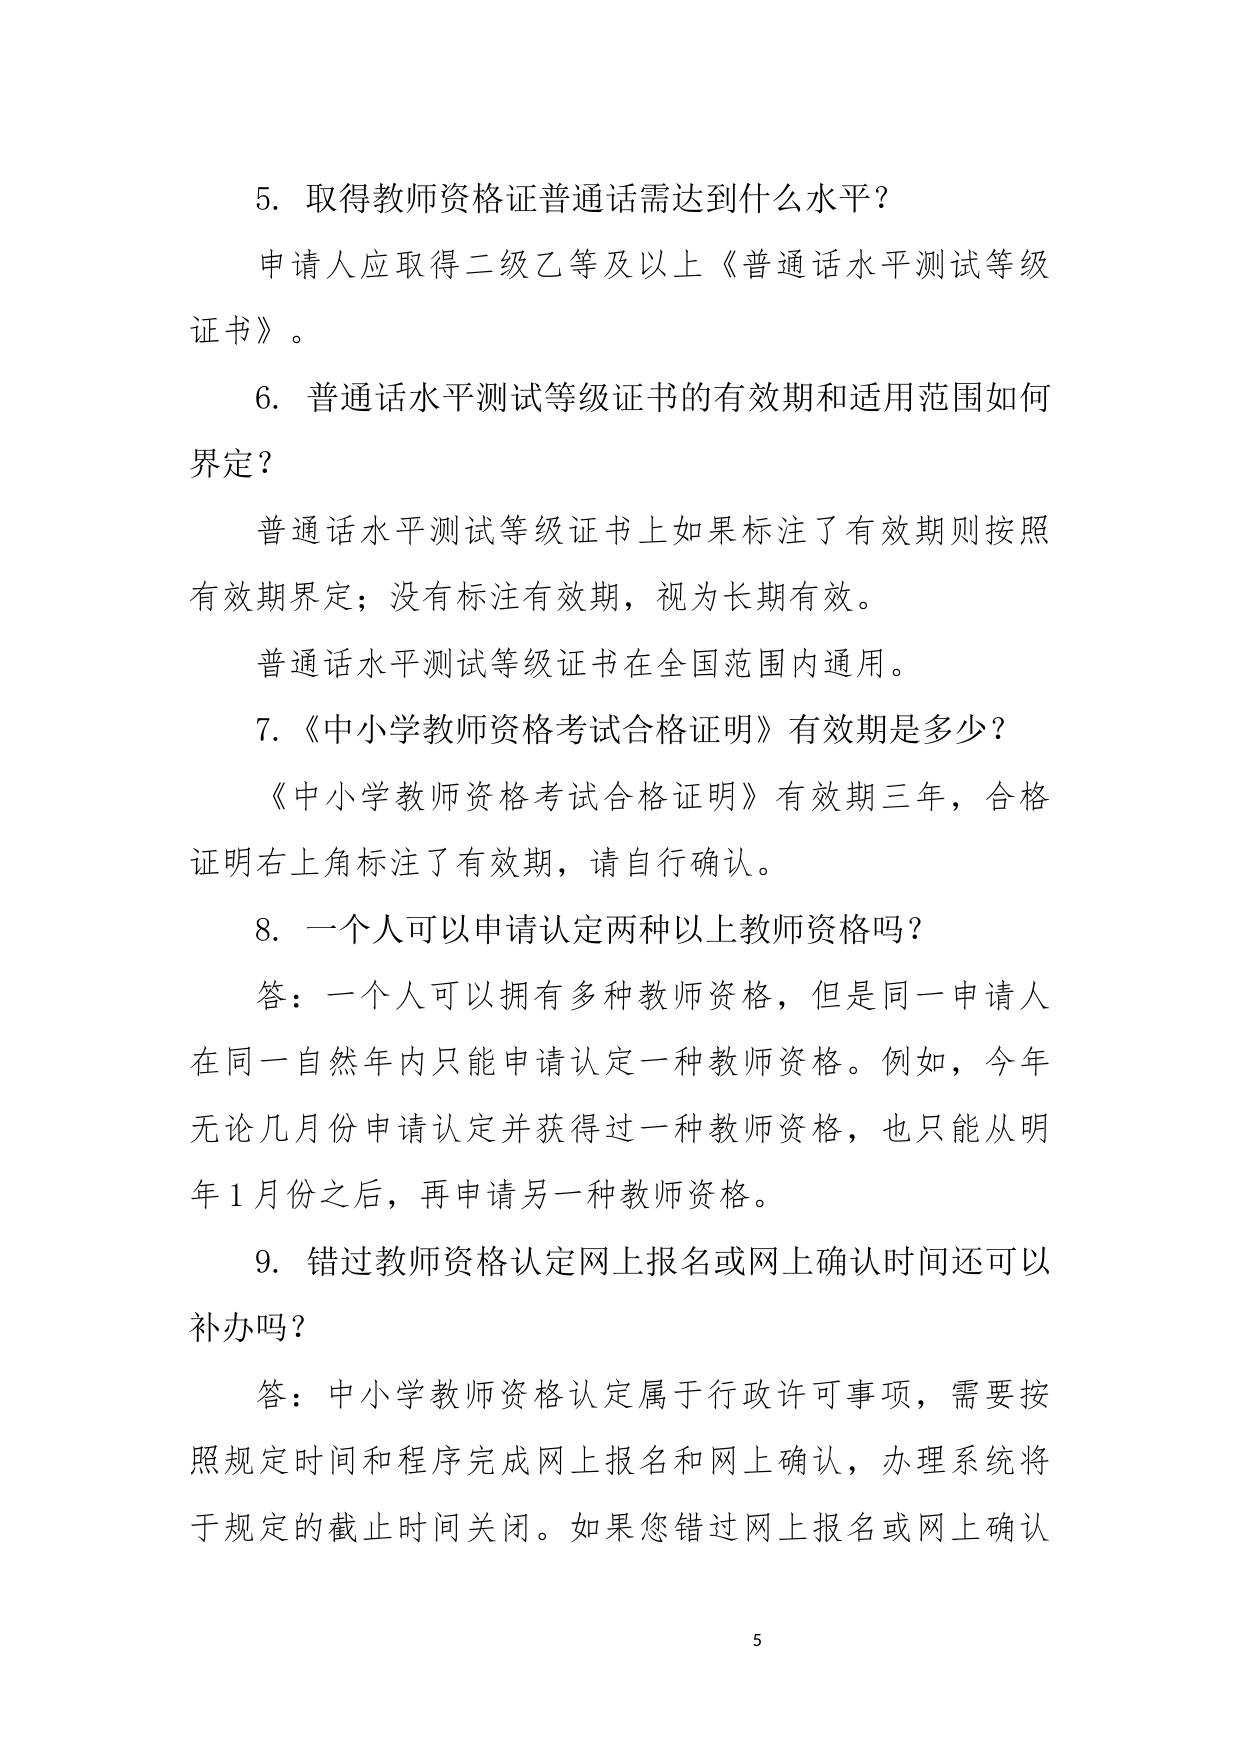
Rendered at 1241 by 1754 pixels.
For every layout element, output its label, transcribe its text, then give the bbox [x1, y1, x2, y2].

text 6. 普通话水平测试等级证书的有效期和适用范围如何界定？ [188, 362, 1052, 495]
text 9. 错过教师资格认定网上报名或网上确认时间还可以补办吗？ [188, 1226, 1052, 1359]
text 5. 取得教师资格证普通话需达到什么水平？ [188, 162, 1052, 229]
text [188, 1359, 1052, 1558]
text 《中小学教师资格考试合格证明》有效期三年，合格证明右上角标注了有效期，请自行确认。 [188, 761, 1052, 893]
text 普通话水平测试等级证书上如果标注了有效期则按照有效期界定；没有标注有效期，视为长期有效。 [188, 495, 1052, 628]
text 答：一个人可以拥有多种教师资格，但是同一申请人在同一自然年内只能申请认定一种教师资格。例如，今年无论几月份申请认定并获得过一种教师资格，也只能从明年1月份之后，再申请另一种教师资格。 [188, 960, 1052, 1226]
text 7.《中小学教师资格考试合格证明》有效期是多少？ [188, 694, 1052, 761]
text 8. 一个人可以申请认定两种以上教师资格吗？ [188, 893, 1052, 960]
text 普通话水平测试等级证书在全国范围内通用。 [188, 628, 1052, 694]
text 申请人应取得二级乙等及以上《普通话水平测试等级证书》。 [188, 229, 1052, 362]
